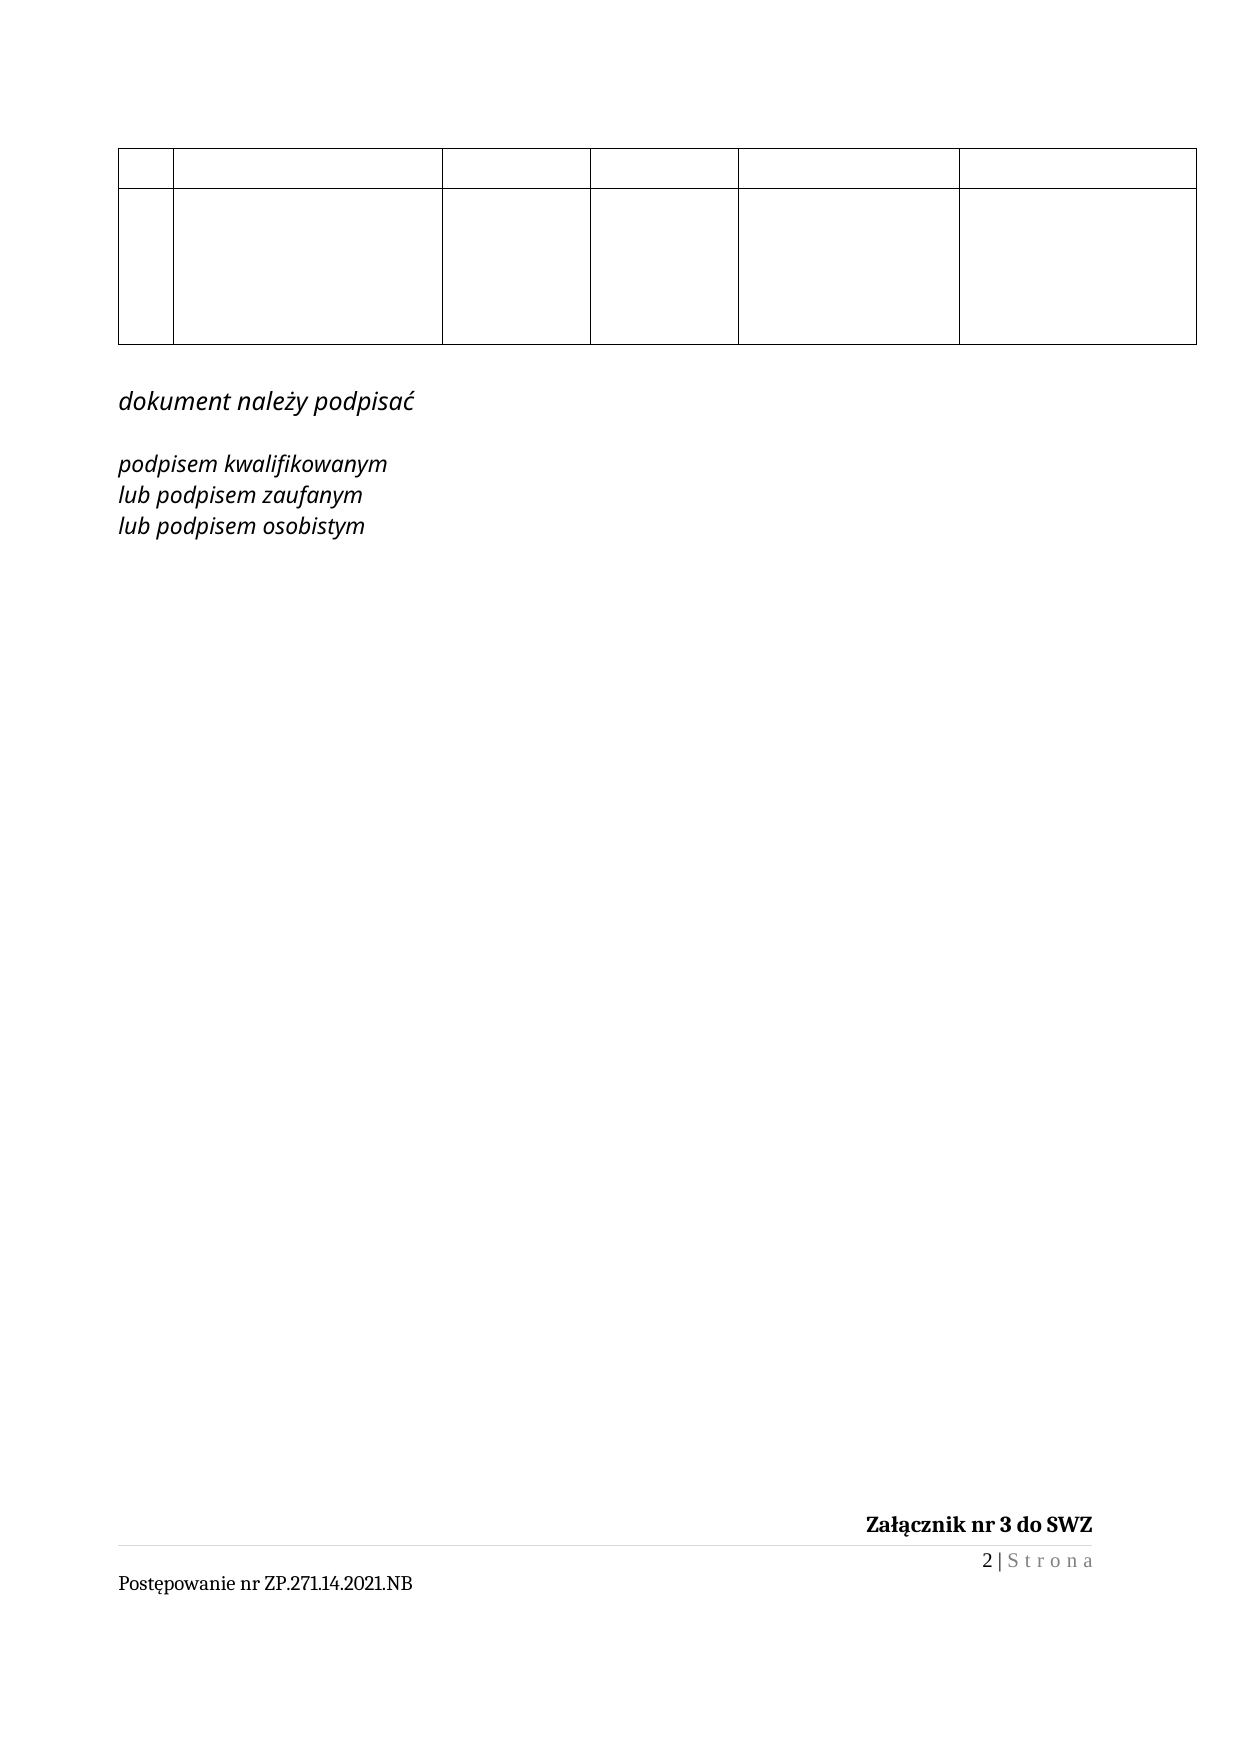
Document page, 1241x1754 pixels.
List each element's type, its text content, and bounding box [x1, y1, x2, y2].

text lub podpisem zaufanym [118, 479, 1092, 510]
table_cell [960, 189, 1196, 344]
table_cell [739, 149, 959, 188]
table_cell [591, 189, 738, 344]
text podpisem kwalifikowanym [118, 447, 1092, 479]
table_cell [174, 149, 442, 188]
table_cell [443, 189, 590, 344]
table_cell [591, 149, 738, 188]
table_cell [960, 149, 1196, 188]
table_cell [174, 189, 442, 344]
table_cell [739, 189, 959, 344]
text lub podpisem osobistym [118, 510, 1092, 541]
text Załącznik nr 3 do SWZ [118, 1512, 1092, 1538]
text dokument należy podpisać [118, 384, 1092, 418]
table_cell [119, 149, 173, 188]
table_cell [443, 149, 590, 188]
table_cell [119, 189, 173, 344]
